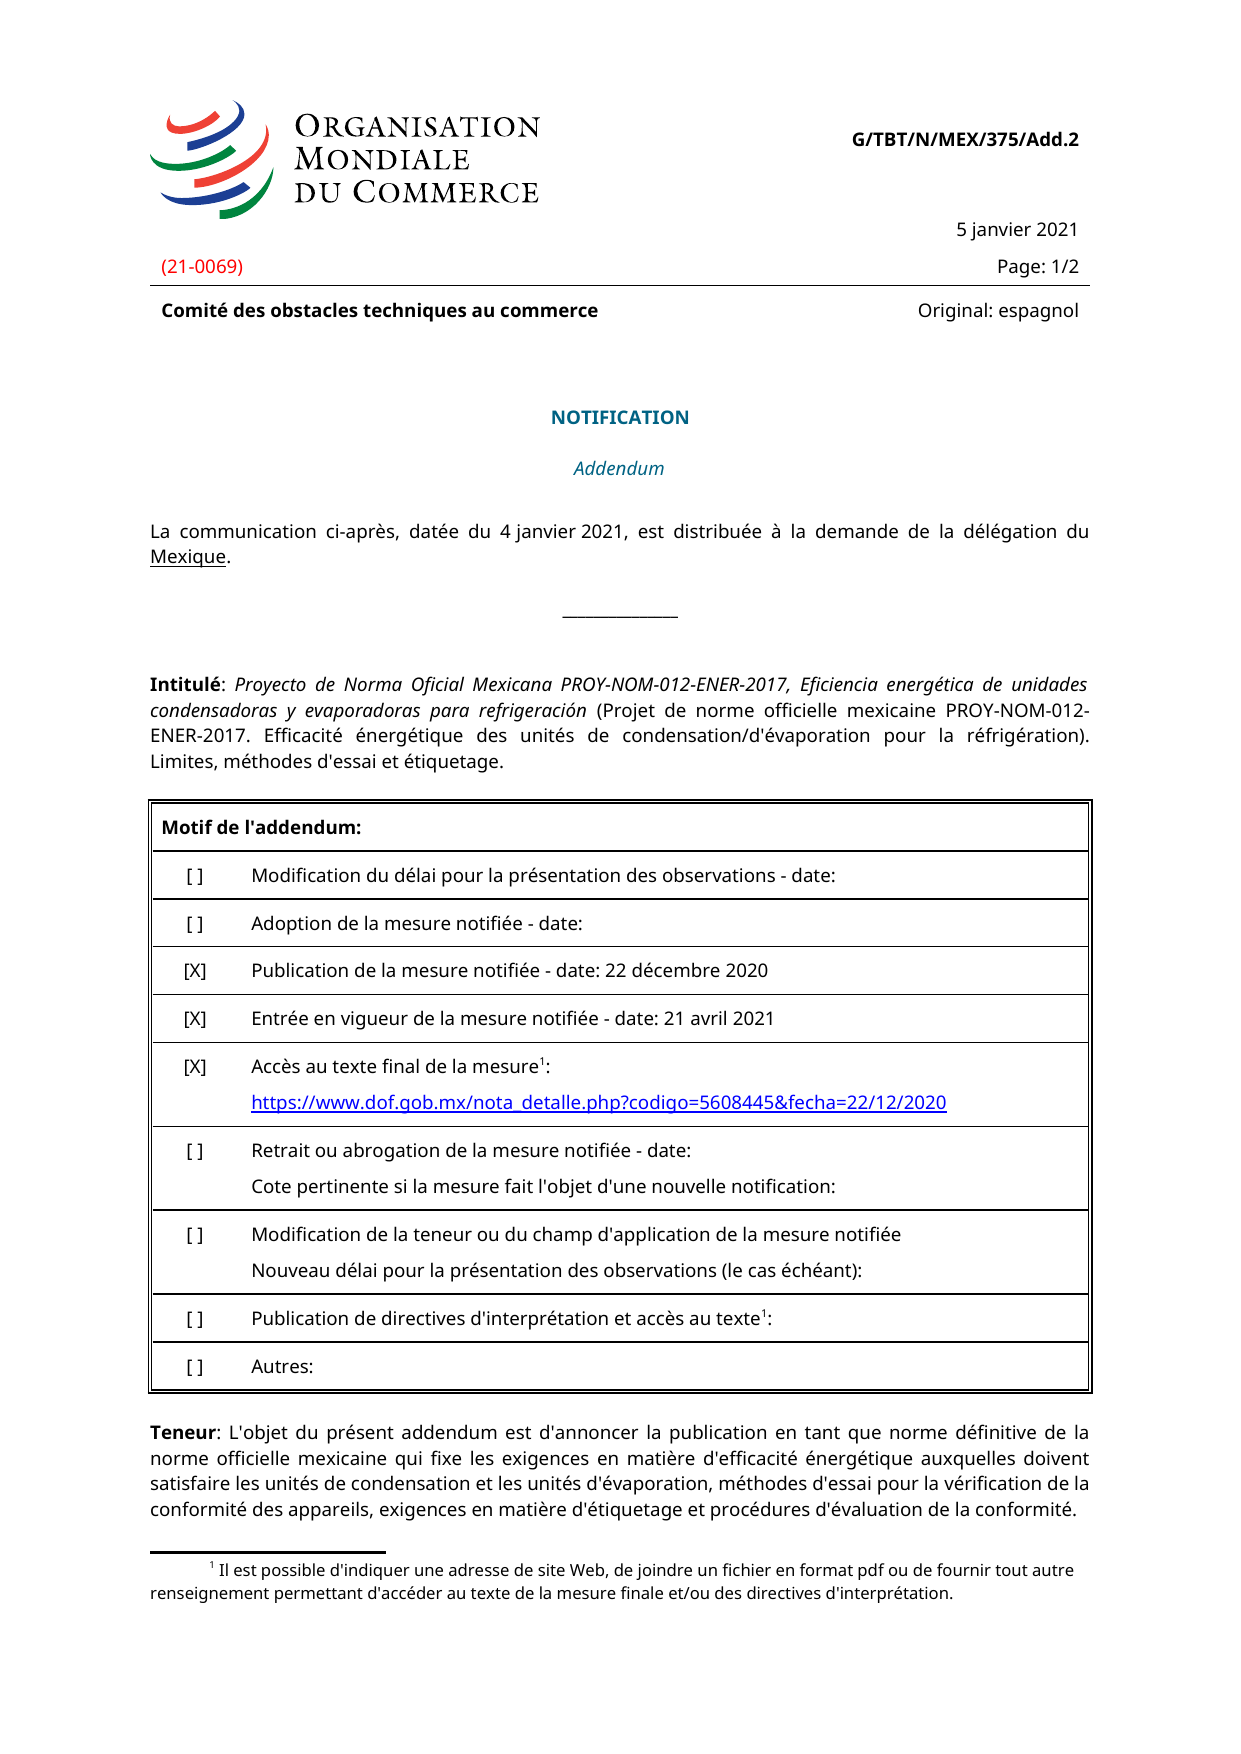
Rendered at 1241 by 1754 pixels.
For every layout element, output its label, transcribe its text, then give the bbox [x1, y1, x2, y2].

table_cell Publication de la mesure notifiée - date: 22 décembre 2020 [240, 947, 1088, 994]
table_cell Publication de directives d'interprétation et accès au texte1: [240, 1295, 1088, 1341]
table_cell [ ] [152, 851, 240, 898]
table_cell Modification de la teneur ou du champ d'application de la mesure notifiée Nouveau délai pour la présentation des observations (le cas échéant): [240, 1211, 1088, 1293]
table_cell Adoption de la mesure notifiée - date: [240, 900, 1088, 946]
table_cell [ ] [152, 1127, 240, 1209]
text Intitulé: Proyecto de Norma Oficial Mexicana PROY-NOM-012-ENER-2017, Eficiencia energética de unidades condensadoras y evaporadoras para refrigeración (Projet de norme officielle mexicaine PROY-NOM-012-ENER-2017. Efficacité énergétique des unités de condensation/d'évaporation pour la réfrigération). Limites, méthodes d'essai et étiquetage. [150, 671, 1090, 773]
title Addendum [150, 455, 1090, 481]
table_cell [ ] [152, 1210, 240, 1293]
table_cell [X] [152, 995, 240, 1042]
table_cell [X] [152, 947, 240, 994]
text Teneur: L'objet du présent addendum est d'annoncer la publication en tant que norme définitive de la norme officielle mexicaine qui fixe les exigences en matière d'efficacité énergétique auxquelles doivent satisfaire les unités de condensation et les unités d'évaporation, méthodes d'essai pour la vérification de la conformité des appareils, exigences en matière d'étiquetage et procédures d'évaluation de la conformité. [150, 1419, 1090, 1521]
table_cell Modification du délai pour la présentation des observations - date: [240, 852, 1088, 898]
text _______________ [150, 595, 1090, 620]
table_cell [ ] [152, 899, 240, 946]
table_cell [ ] [152, 1294, 240, 1341]
title NOTIFICATION [150, 405, 1090, 430]
table_cell [ ] [152, 1342, 240, 1389]
table_cell Accès au texte final de la mesure: https://www.dof.gob.mx/nota_detalle.php?codigo=5608445&fecha=22/12/2020 [240, 1043, 1088, 1126]
text La communication ci-après, datée du 4 janvier 2021, est distribuée à la demande de la délégation du Mexique. [150, 518, 1090, 569]
table_cell Autres: [240, 1343, 1088, 1389]
table_header Motif de l'addendum: [152, 804, 1088, 850]
table_cell [X] [152, 1043, 240, 1126]
table_cell Retrait ou abrogation de la mesure notifiée - date: Cote pertinente si la mesure fait l'objet d'une nouvelle notification: [240, 1127, 1088, 1209]
table_cell Entrée en vigueur de la mesure notifiée - date: 21 avril 2021 [240, 995, 1088, 1042]
